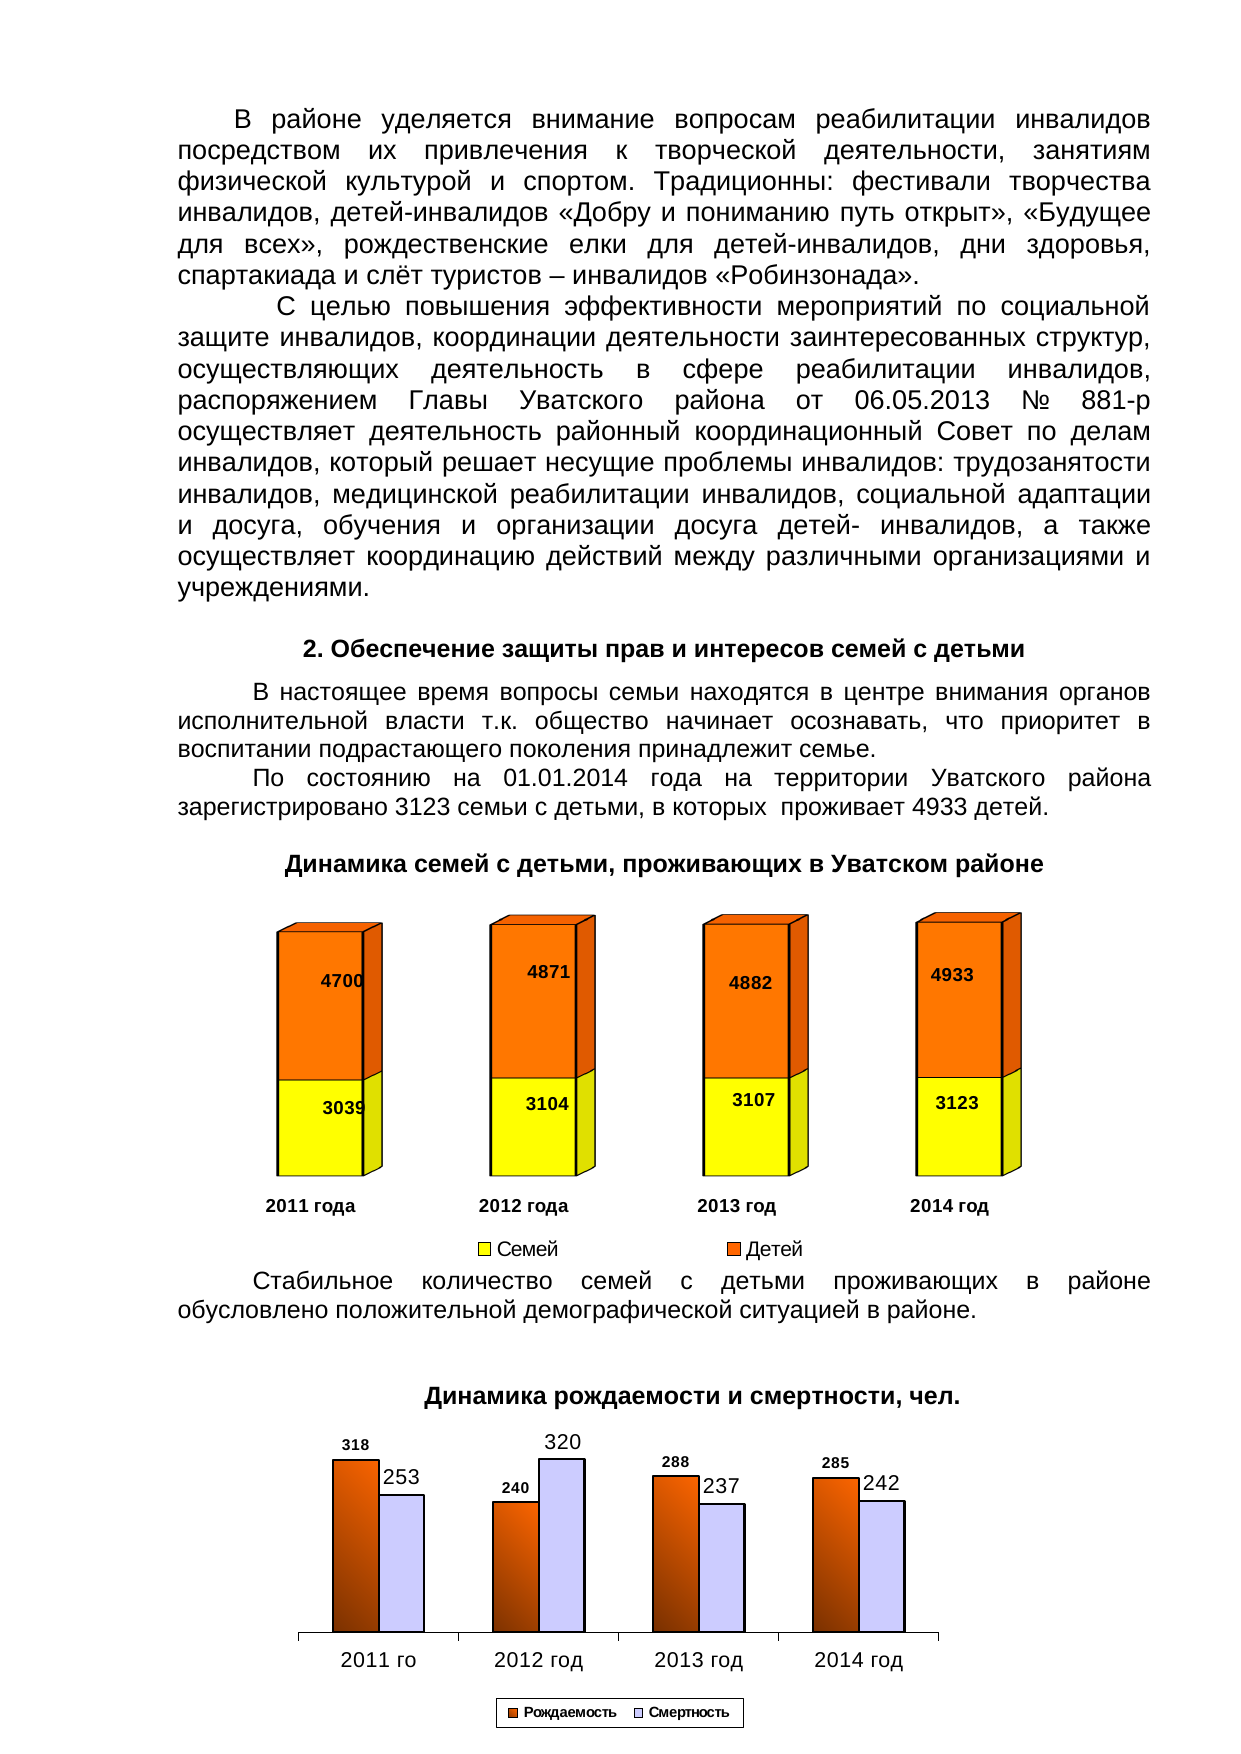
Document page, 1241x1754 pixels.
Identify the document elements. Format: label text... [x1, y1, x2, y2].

text С целью повышения эффективности мероприятий по социальной защите инвалидов, координации деятельности заинтересованных структур, осуществляющих деятельность в сфере реабилитации инвалидов, распоряжением Главы Уватского района от 06.05.2013 № 881-р осуществляет деятельность районный координационный Совет по делам инвалидов, который решает несущие проблемы инвалидов: трудозанятости инвалидов, медицинской реабилитации инвалидов, социальной адаптации и досуга, обучения и организации досуга детей- инвалидов, а также осуществляет координацию действий между различными организациями и учреждениями. [177, 290, 1152, 603]
text В настоящее время вопросы семьи находятся в центре внимания органов исполнительной власти т.к. общество начинает осознавать, что приоритет в воспитании подрастающего поколения принадлежит семье. [177, 677, 1152, 763]
text В районе уделяется внимание вопросам реабилитации инвалидов посредством их привлечения к творческой деятельности, занятиям физической культурой и спортом. Традиционны: фестивали творчества инвалидов, детей-инвалидов «Добру и пониманию путь открыт», «Будущее для всех», рождественские елки для детей-инвалидов, дни здоровья, спартакиада и слёт туристов – инвалидов «Робинзонада». [177, 103, 1152, 290]
text Стабильное количество семей с детьми проживающих в районе обусловлено положительной демографической ситуацией в районе. [177, 1266, 1152, 1324]
text 2. Обеспечение защиты прав и интересов семей с детьми [177, 634, 1152, 663]
text По состоянию на 01.01.2014 года на территории Уватского района зарегистрировано 3123 семьи с детьми, в которых проживает 4933 детей. [177, 763, 1152, 821]
text Динамика семей с детьми, проживающих в Уватском районе [177, 849, 1152, 878]
text Динамика рождаемости и смертности, чел. [177, 1381, 1152, 1410]
